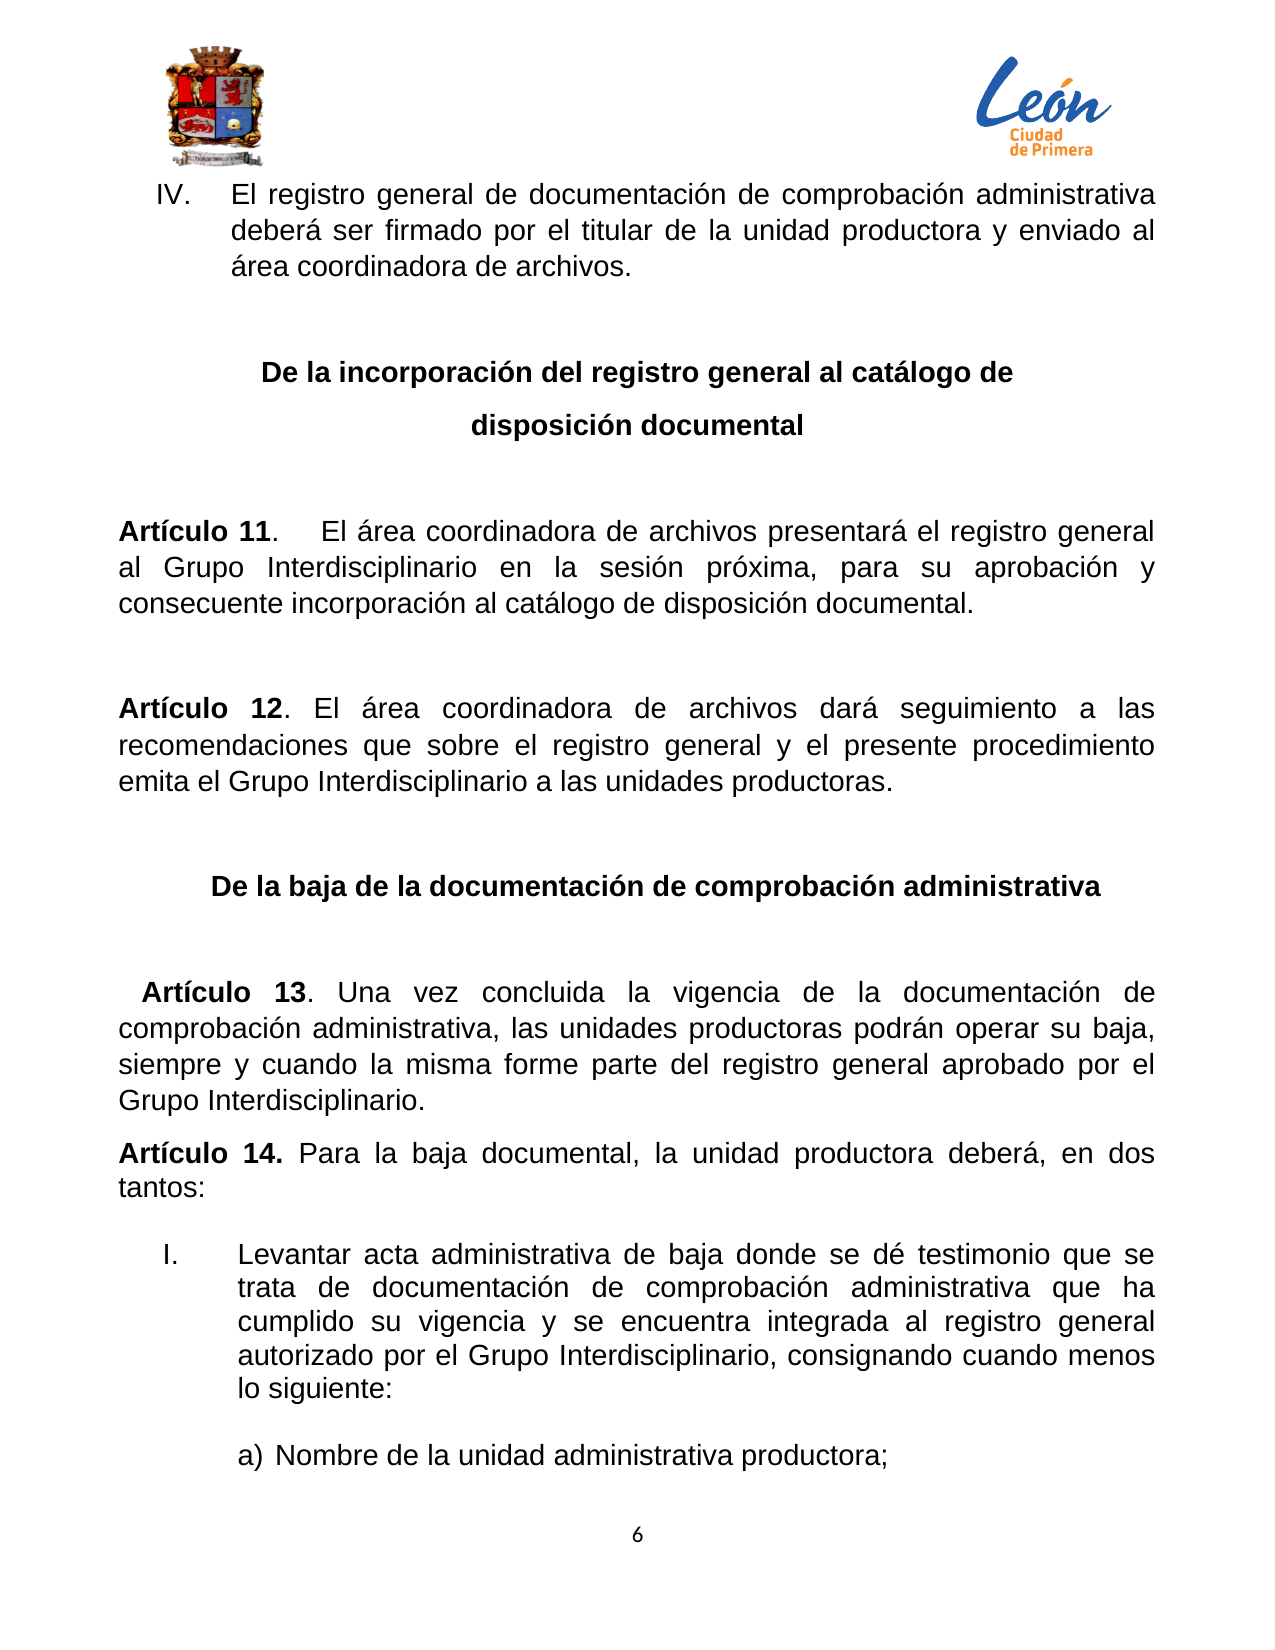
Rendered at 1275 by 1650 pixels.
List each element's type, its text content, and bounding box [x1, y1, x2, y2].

text Artículo 11. El área coordinadora de archivos presentará el registro general al Grupo Interdisciplinario en la sesión próxima, para su aprobación y consecuente incorporación al catálogo de disposición documental. [118, 513, 1157, 619]
text Artículo 14. Para la baja documental, la unidad productora deberá, en dos tantos: [118, 1136, 1157, 1203]
picture [974, 54, 1114, 158]
text Artículo 13. Una vez concluida la vigencia de la documentación de comprobación administrativa, las unidades productoras podrán operar su baja, siempre y cuando la misma forme parte del registro general aprobado por el Grupo Interdisciplinario. [118, 975, 1157, 1117]
text disposición documental [118, 408, 1157, 441]
list Nombre de la unidad administrativa productora; [237, 1438, 1157, 1472]
list El registro general de documentación de comprobación administrativa deberá ser firmado por el titular de la unidad productora y enviado al área coordinadora de archivos. [156, 177, 1157, 283]
picture [165, 46, 264, 167]
text De la incorporación del registro general al catálogo de [118, 355, 1157, 389]
text De la baja de la documentación de comprobación administrativa [118, 869, 1157, 903]
list Levantar acta administrativa de baja donde se dé testimonio que se trata de documentación de comprobación administrativa que ha cumplido su vigencia y se encuentra integrada al registro general autorizado por el Grupo Interdisciplinario, consignando cuando menos lo siguiente: [162, 1237, 1157, 1404]
text Artículo 12. El área coordinadora de archivos dará seguimiento a las recomendaciones que sobre el registro general y el presente procedimiento emita el Grupo Interdisciplinario a las unidades productoras. [118, 691, 1157, 797]
